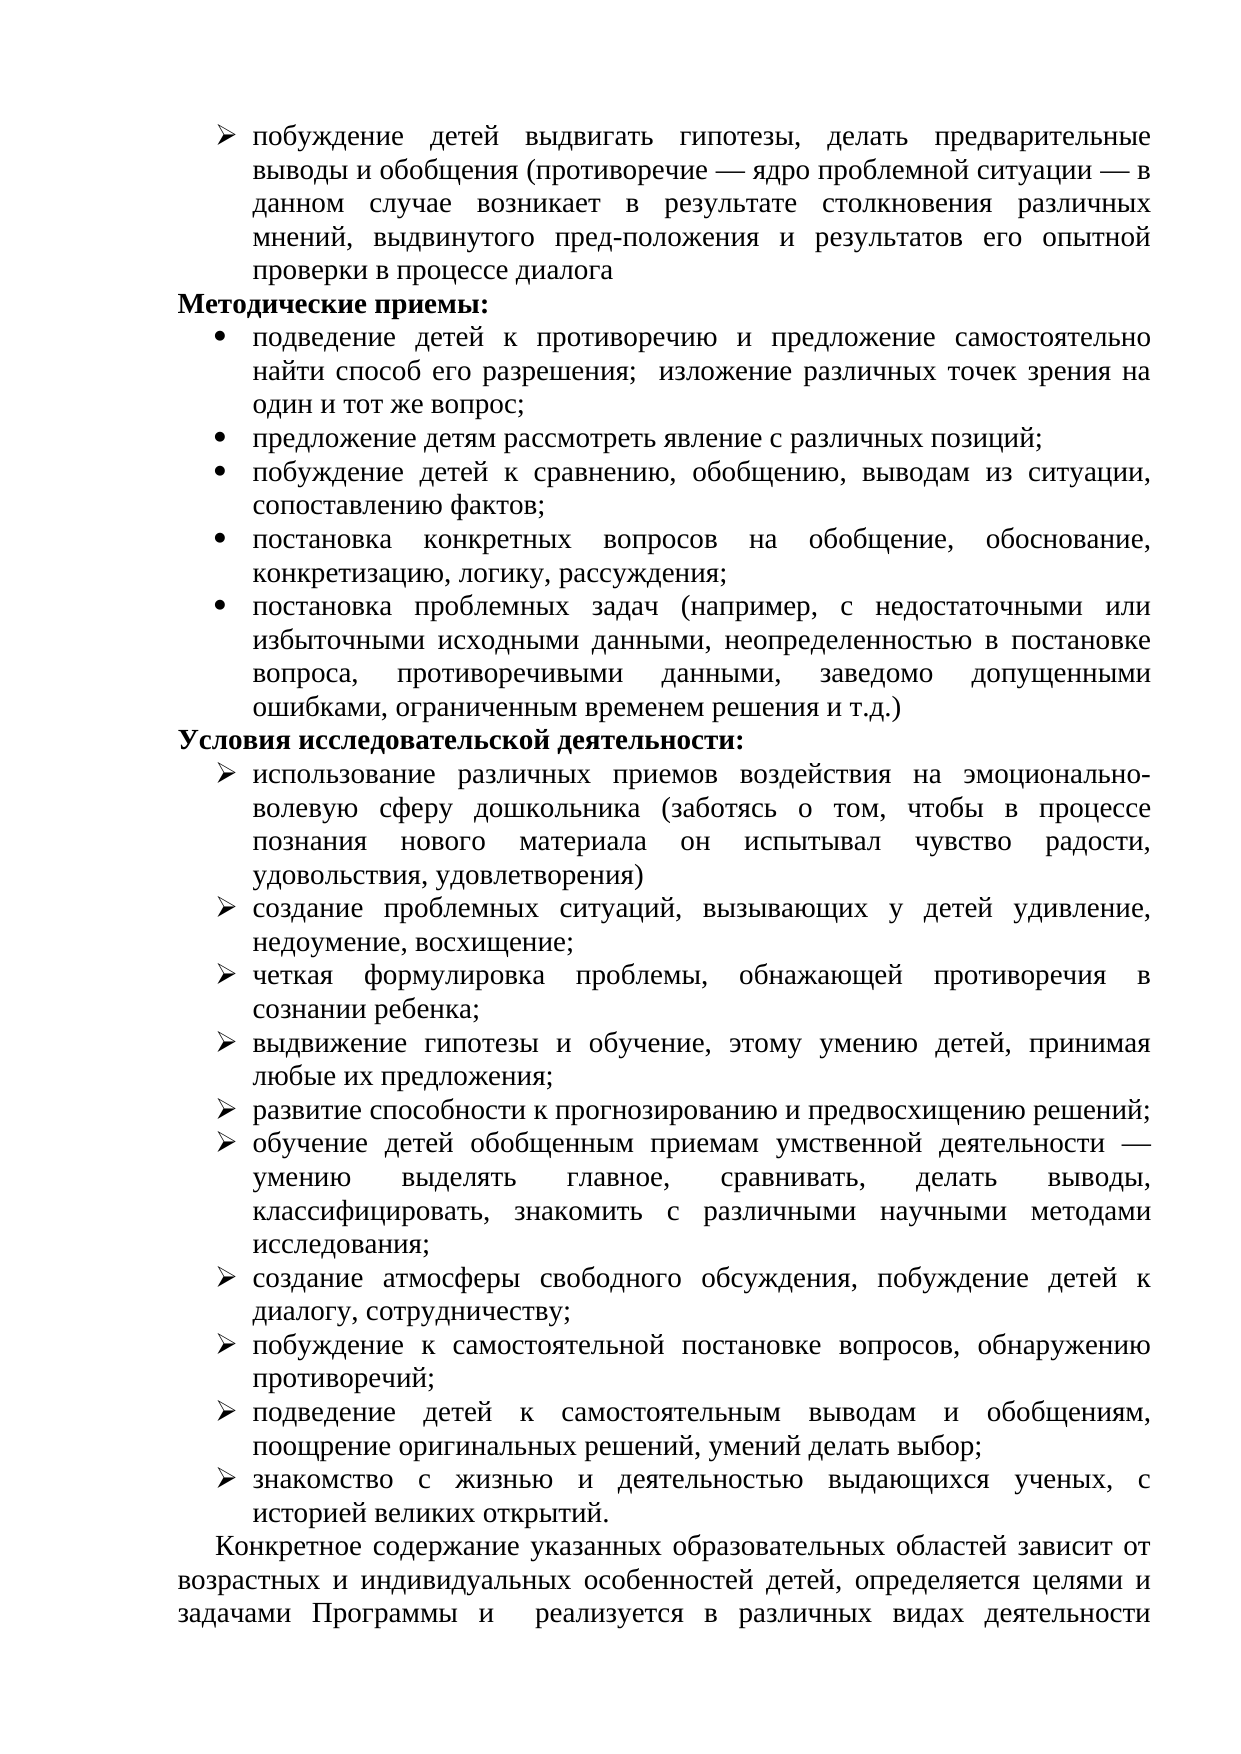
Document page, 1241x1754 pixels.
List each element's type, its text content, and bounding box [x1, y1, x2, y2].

text Условия исследовательской деятельности: [177, 722, 1152, 756]
list побуждение детей выдвигать гипотезы, делать предварительные выводы и обобщения (противоречие — ядро проблемной ситуации — в данном случае возникает в результате столкновения различных мнений, выдвинутого пред-положения и результатов его опытной проверки в процессе диалога [215, 118, 1152, 286]
list обучение детей обобщенным приемам умственной деятельности — умению выделять главное, сравнивать, делать выводы, классифицировать, знакомить с различными научными методами исследования; [215, 1126, 1152, 1260]
list развитие способности к прогнозированию и предвосхищению решений; [215, 1092, 1152, 1126]
list постановка конкретных вопросов на обобщение, обоснование, конкретизацию, логику, рассуждения; [215, 521, 1152, 588]
list выдвижение гипотезы и обучение, этому умению детей, принимая любые их предложения; [215, 1025, 1152, 1092]
list знакомство с жизнью и деятельностью выдающихся ученых, с историей великих открытий. [215, 1461, 1152, 1528]
list предложение детям рассмотреть явление с различных позиций; [215, 420, 1152, 454]
list постановка проблемных задач (например, с недостаточными или избыточными исходными данными, неопределенностью в постановке вопроса, противоречивыми данными, заведомо допущенными ошибками, ограниченным временем решения и т.д.) [215, 588, 1152, 722]
list побуждение детей к сравнению, обобщению, выводам из ситуации, сопоставлению фактов; [215, 454, 1152, 521]
list создание проблемных ситуаций, вызывающих у детей удивление, недоумение, восхищение; [215, 890, 1152, 957]
list использование различных приемов воздействия на эмоционально-волевую сферу дошкольника (заботясь о том, чтобы в процессе познания нового материала он испытывал чувство радости, удовольствия, удовлетворения) [215, 756, 1152, 890]
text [177, 1528, 1152, 1629]
list побуждение к самостоятельной постановке вопросов, обнаружению противоречий; [215, 1327, 1152, 1394]
text Методические приемы: [177, 286, 1152, 319]
list создание атмосферы свободного обсуждения, побуждение детей к диалогу, сотрудничеству; [215, 1260, 1152, 1327]
list подведение детей к самостоятельным выводам и обобщениям, поощрение оригинальных решений, умений делать выбор; [215, 1394, 1152, 1461]
list подведение детей к противоречию и предложение самостоятельно найти способ его разрешения; изложение различных точек зрения на один и тот же вопрос; [215, 319, 1152, 420]
list четкая формулировка проблемы, обнажающей противоречия в сознании ребенка; [215, 957, 1152, 1025]
